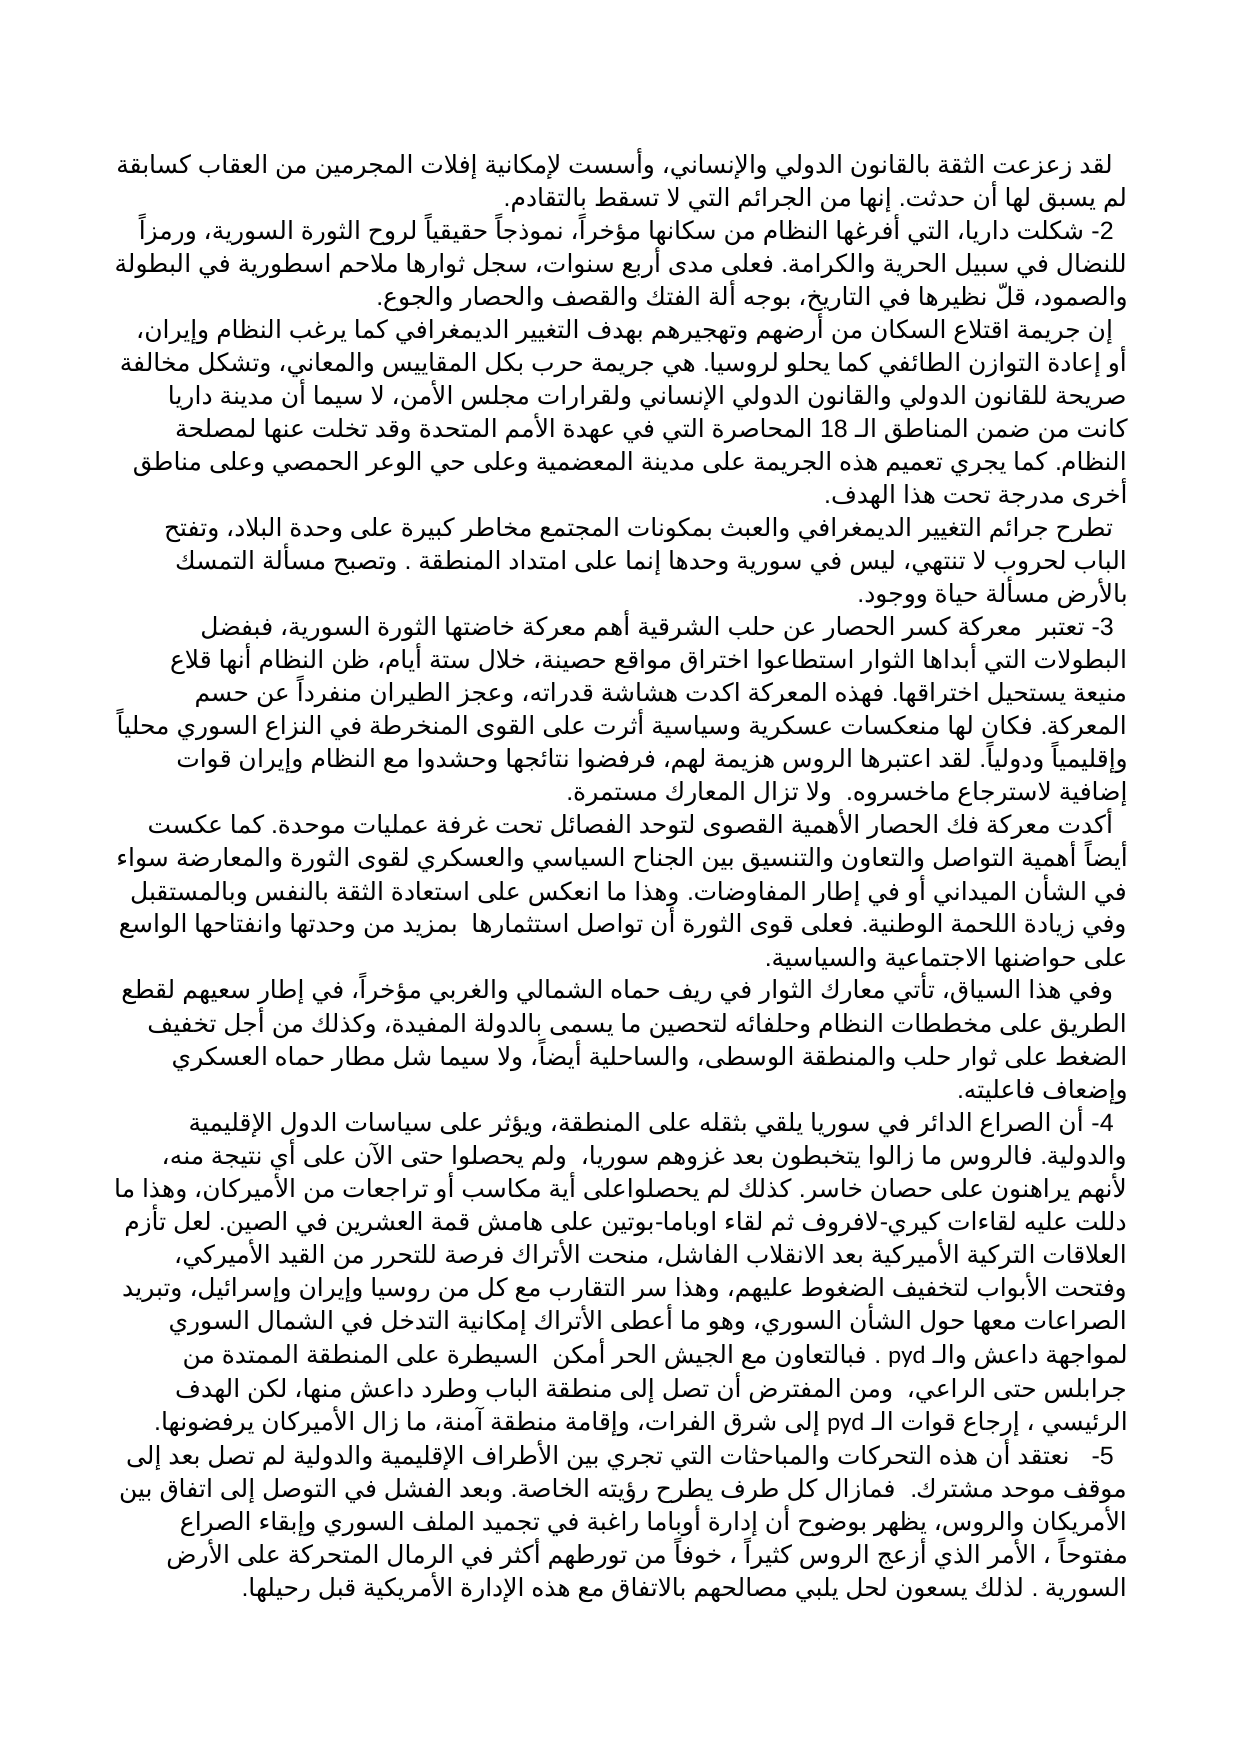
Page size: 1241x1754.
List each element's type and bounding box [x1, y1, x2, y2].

text [112, 150, 1128, 1602]
